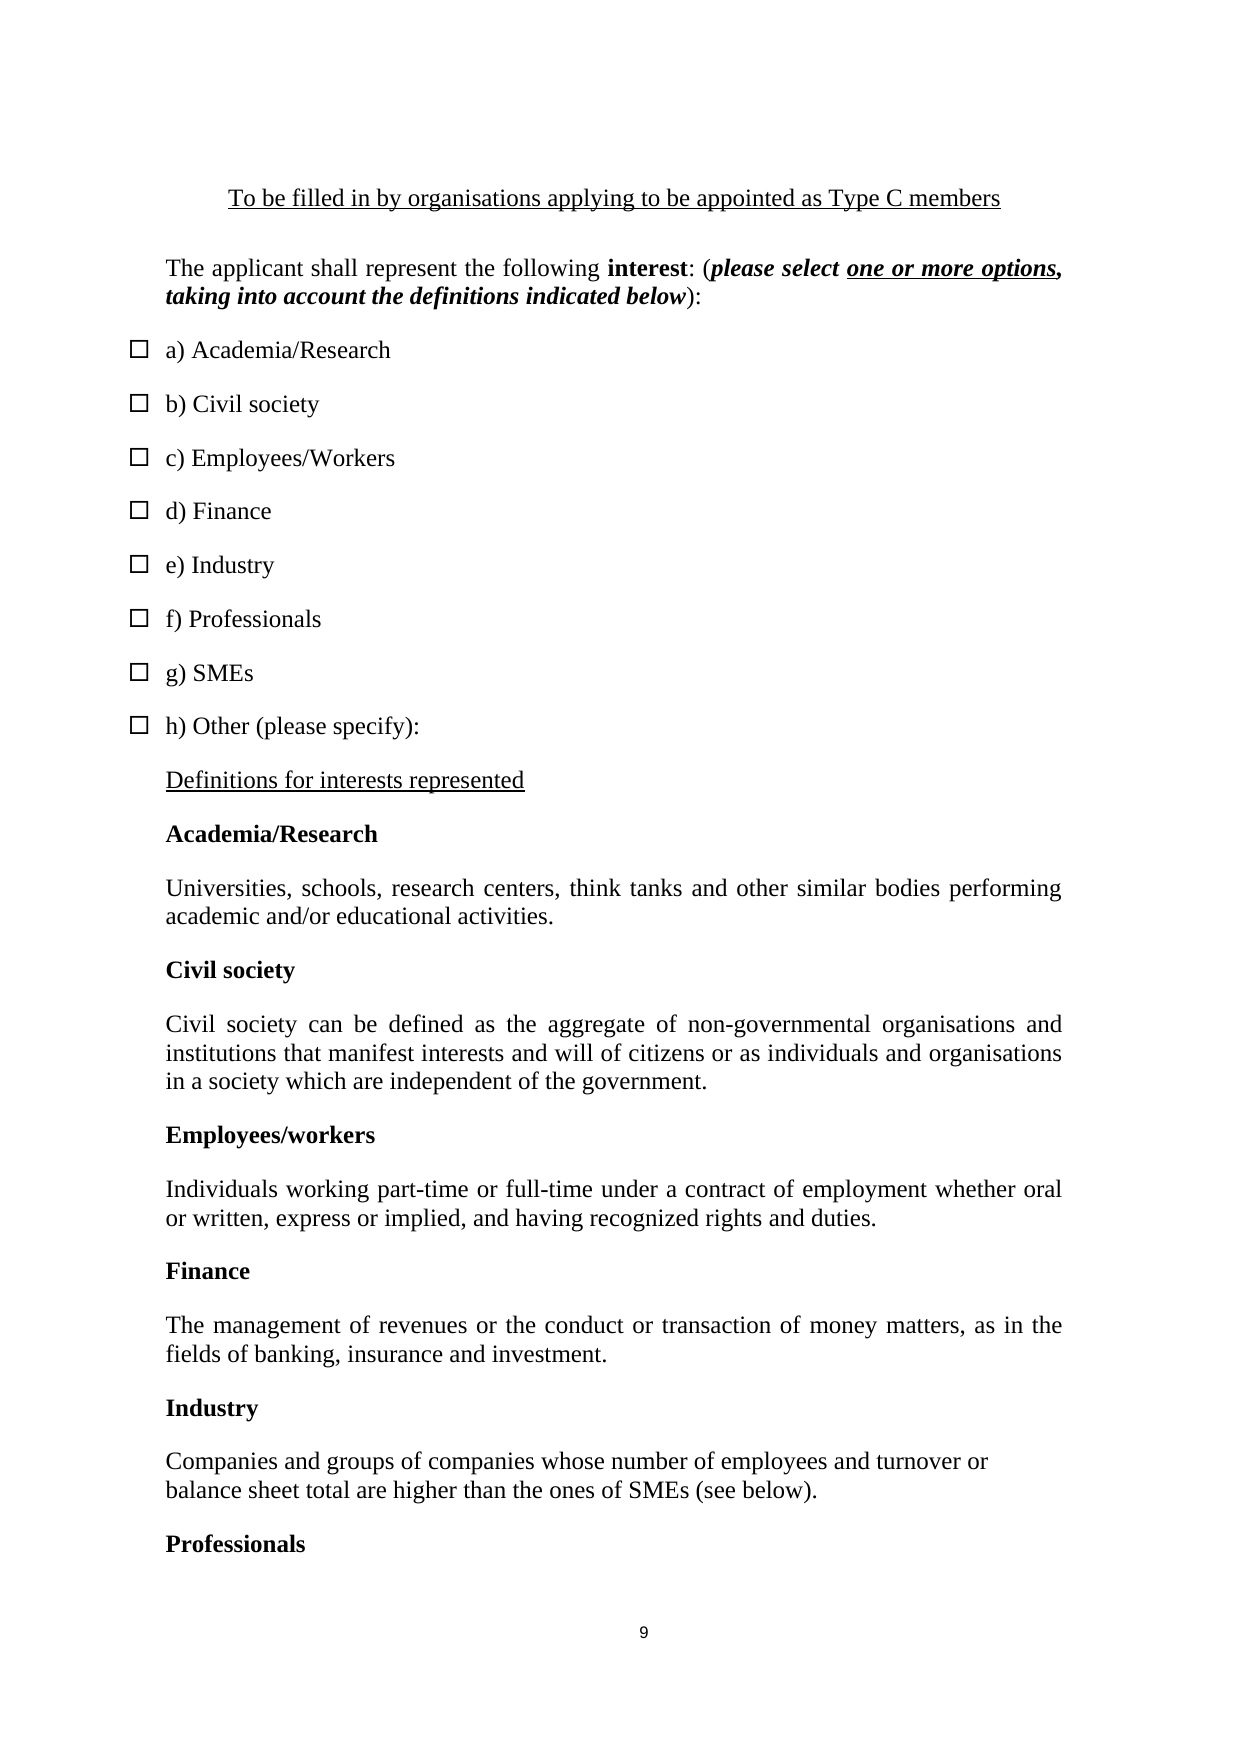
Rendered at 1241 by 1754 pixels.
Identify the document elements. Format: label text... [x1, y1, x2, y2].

list b) Civil society [128, 389, 1063, 418]
list e) Industry [128, 550, 1063, 579]
text Universities, schools, research centers, think tanks and other similar bodies performing academic and/or educational activities. [165, 873, 1063, 930]
text Companies and groups of companies whose number of employees and turnover or balance sheet total are higher than the ones of SMEs (see below). [165, 1446, 1063, 1504]
list d) Finance [128, 496, 1063, 525]
list g) SMEs [128, 658, 1063, 686]
text Individuals working part-time or full-time under a contract of employment whether oral or written, express or implied, and having recognized rights and duties. [165, 1174, 1063, 1231]
text Finance [165, 1256, 1063, 1285]
list h) Other (please specify): [128, 711, 1063, 740]
text Definitions for interests represented [165, 765, 1063, 794]
text Civil society [165, 955, 1063, 984]
text The management of revenues or the conduct or transaction of money matters, as in the fields of banking, insurance and investment. [165, 1310, 1063, 1368]
text The applicant shall represent the following interest: (please select one or more options, taking into account the definitions indicated below): [165, 253, 1063, 310]
list c) Employees/Workers [128, 443, 1063, 471]
text To be filled in by organisations applying to be appointed as Type C members [165, 183, 1063, 211]
list f) Professionals [128, 604, 1063, 633]
text Academia/Research [165, 819, 1063, 848]
list a) Academia/Research [128, 335, 1063, 364]
text Industry [165, 1393, 1063, 1421]
text Civil society can be defined as the aggregate of non-governmental organisations and institutions that manifest interests and will of citizens or as individuals and organisations in a society which are independent of the government. [165, 1009, 1063, 1095]
text Employees/workers [165, 1120, 1063, 1149]
text Professionals [165, 1529, 1063, 1558]
